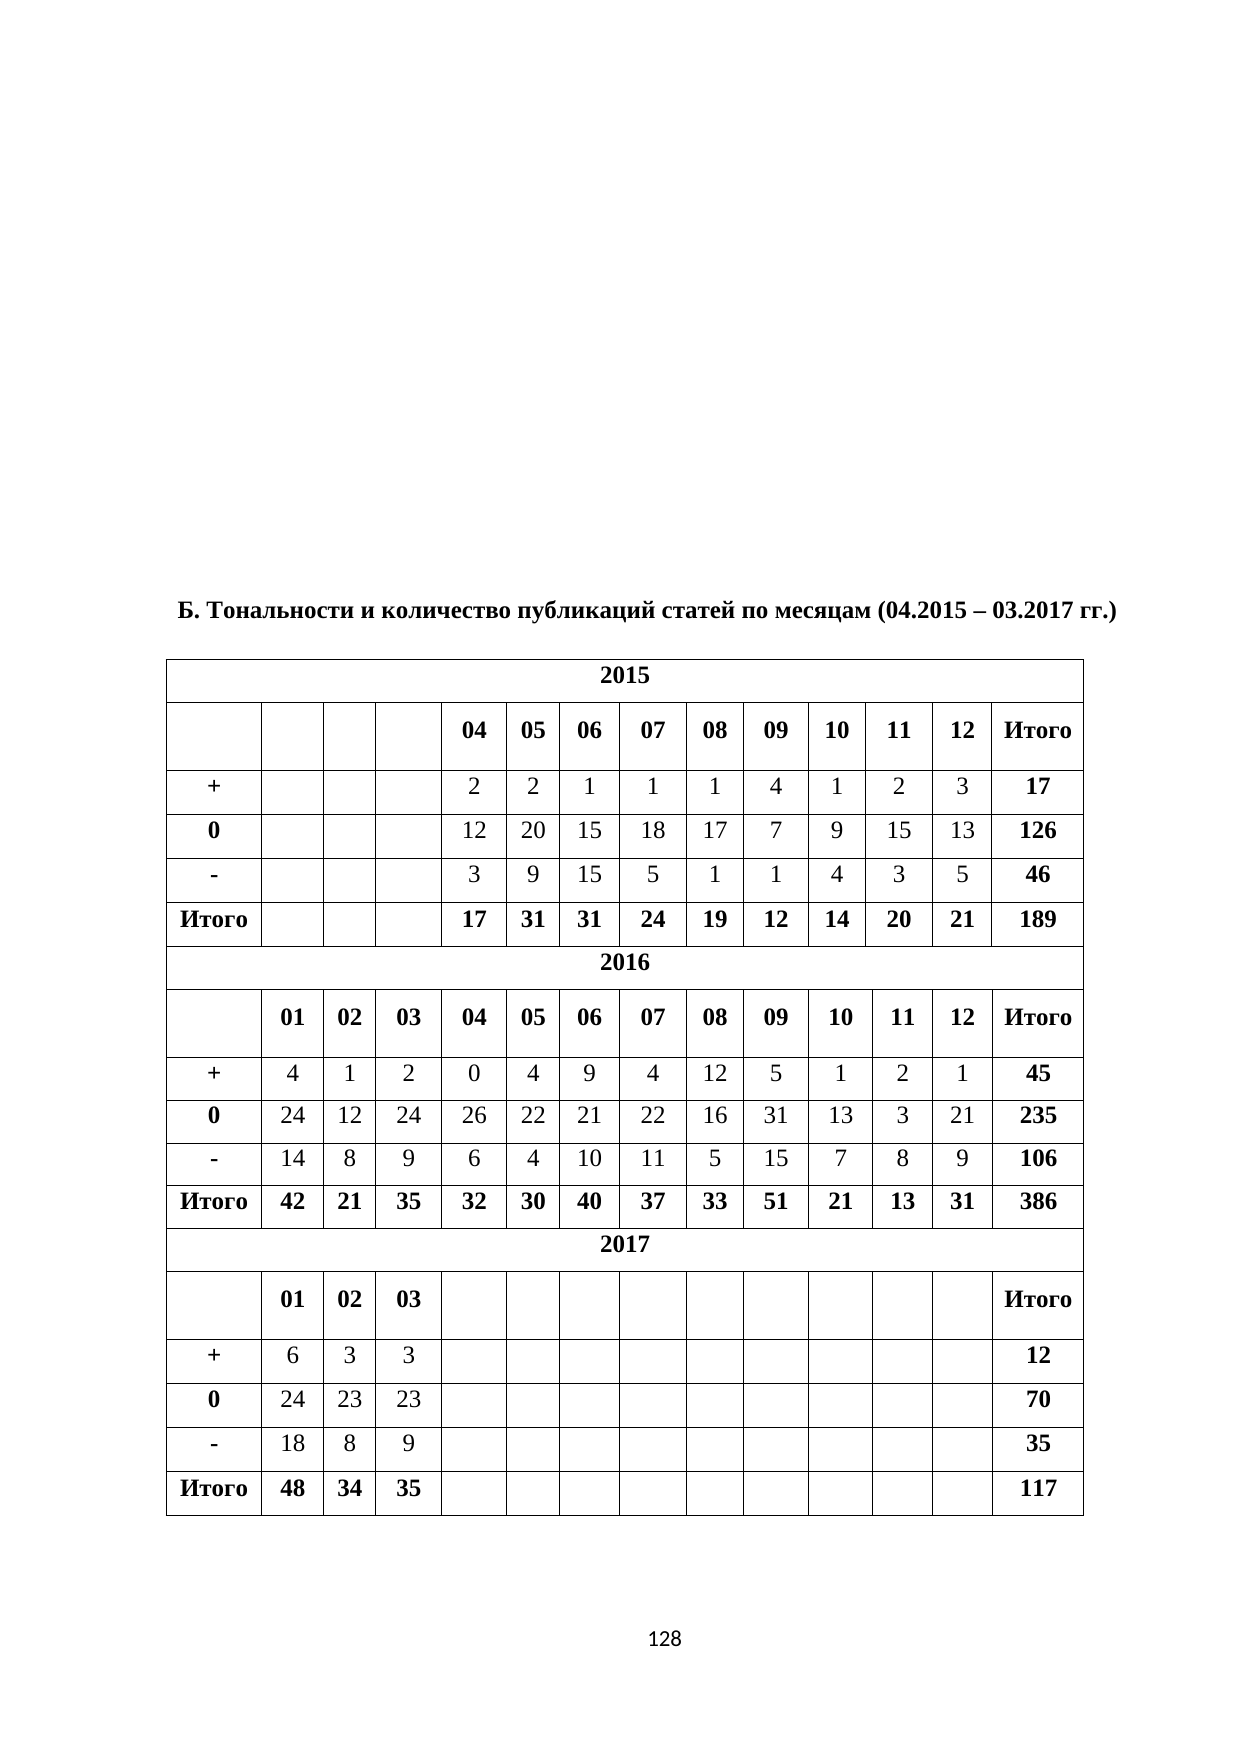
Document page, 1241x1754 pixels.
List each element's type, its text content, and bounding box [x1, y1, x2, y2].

table_cell 31 [560, 903, 619, 946]
table_cell [262, 859, 323, 902]
table_cell 31 [507, 903, 559, 946]
table_cell 45 [993, 1058, 1083, 1099]
table_cell 1 [620, 771, 686, 814]
table_cell [620, 1428, 686, 1471]
table_cell 03 [376, 990, 441, 1057]
table_cell [324, 815, 375, 858]
table_cell [873, 1272, 932, 1339]
table_cell 9 [376, 1144, 441, 1185]
table_cell 13 [873, 1186, 932, 1228]
table_cell 13 [933, 815, 991, 858]
table_cell 117 [993, 1472, 1083, 1515]
table_cell 05 [507, 703, 559, 770]
table_cell 14 [809, 903, 865, 946]
table_cell 386 [993, 1186, 1083, 1228]
table_cell Итого [993, 990, 1083, 1057]
table_cell 106 [993, 1144, 1083, 1185]
table_cell [933, 1472, 992, 1515]
table_cell 09 [744, 703, 808, 770]
table_cell [324, 771, 375, 814]
table_cell 18 [620, 815, 686, 858]
table_cell 46 [992, 859, 1083, 902]
table_cell [687, 1384, 743, 1427]
table_cell [376, 703, 441, 770]
table_cell [560, 1340, 619, 1383]
table_cell 2 [442, 771, 506, 814]
table_cell + [167, 771, 261, 814]
table_cell 33 [687, 1186, 743, 1228]
table_cell 1 [809, 771, 865, 814]
table_cell 23 [376, 1384, 441, 1427]
table_cell 1 [687, 859, 743, 902]
table_cell 1 [687, 771, 743, 814]
table_cell 8 [324, 1428, 375, 1471]
table_cell 4 [507, 1058, 559, 1099]
table_cell [560, 1272, 619, 1339]
table_cell 17 [442, 903, 506, 946]
table_cell [507, 1428, 559, 1471]
table_cell 1 [933, 1058, 992, 1099]
table_cell 19 [687, 903, 743, 946]
table_cell 24 [262, 1101, 323, 1142]
table_cell 21 [809, 1186, 872, 1228]
table_cell Итого [167, 903, 261, 946]
table_cell 48 [262, 1472, 323, 1515]
table_cell [376, 903, 441, 946]
table_cell 8 [324, 1144, 375, 1185]
table_cell 2016 [167, 947, 1083, 989]
table_cell 9 [933, 1144, 992, 1185]
table_cell 3 [933, 771, 991, 814]
table_cell 70 [993, 1384, 1083, 1427]
table_cell [809, 1472, 872, 1515]
table_cell [442, 1384, 506, 1427]
table_cell [620, 1384, 686, 1427]
table_cell 2017 [167, 1229, 1083, 1271]
table_cell 0 [167, 1101, 261, 1142]
table_cell + [167, 1058, 261, 1099]
table_cell 21 [324, 1186, 375, 1228]
table_cell 21 [560, 1101, 619, 1142]
table_cell 34 [324, 1472, 375, 1515]
table_cell 10 [809, 990, 872, 1057]
table_cell 04 [442, 990, 506, 1057]
table_cell 9 [560, 1058, 619, 1099]
table_cell 32 [442, 1186, 506, 1228]
table_cell [809, 1384, 872, 1427]
table_cell [933, 1340, 992, 1383]
table_cell 35 [993, 1428, 1083, 1471]
table_cell 37 [620, 1186, 686, 1228]
table_cell 15 [560, 815, 619, 858]
table_cell 01 [262, 1272, 323, 1339]
table_cell [262, 771, 323, 814]
table_cell 07 [620, 703, 686, 770]
table_cell 02 [324, 1272, 375, 1339]
table_cell 11 [866, 703, 932, 770]
table_cell 13 [809, 1101, 872, 1142]
table_cell [620, 1272, 686, 1339]
table_cell 08 [687, 990, 743, 1057]
table_cell 12 [993, 1340, 1083, 1383]
table_cell 1 [744, 859, 808, 902]
table_cell 6 [262, 1340, 323, 1383]
table_cell [873, 1340, 932, 1383]
table_cell [560, 1472, 619, 1515]
table_cell [262, 815, 323, 858]
table_cell [442, 1472, 506, 1515]
table_cell 12 [442, 815, 506, 858]
table_cell [376, 771, 441, 814]
table_cell [167, 990, 261, 1057]
table_cell [167, 703, 261, 770]
table_cell 4 [262, 1058, 323, 1099]
table_cell 15 [866, 815, 932, 858]
table_cell 08 [687, 703, 743, 770]
table_cell 126 [992, 815, 1083, 858]
table_cell 0 [167, 1384, 261, 1427]
table_cell 3 [442, 859, 506, 902]
table_cell [442, 1272, 506, 1339]
table_cell 0 [442, 1058, 506, 1099]
table_cell 5 [744, 1058, 808, 1099]
table_cell 4 [507, 1144, 559, 1185]
table_cell 10 [560, 1144, 619, 1185]
table_cell 18 [262, 1428, 323, 1471]
table_cell 20 [507, 815, 559, 858]
table_cell [687, 1340, 743, 1383]
table_cell [262, 903, 323, 946]
table_cell [744, 1340, 808, 1383]
table_cell 8 [873, 1144, 932, 1185]
table_cell 235 [993, 1101, 1083, 1142]
table_cell 7 [809, 1144, 872, 1185]
table_cell Итого [992, 703, 1083, 770]
table_cell - [167, 859, 261, 902]
table_cell [873, 1428, 932, 1471]
table_cell [744, 1384, 808, 1427]
table_cell [620, 1340, 686, 1383]
table_cell 05 [507, 990, 559, 1057]
table_cell 1 [809, 1058, 872, 1099]
table_cell [744, 1272, 808, 1339]
table_cell 16 [687, 1101, 743, 1142]
table_cell [873, 1384, 932, 1427]
table_cell 10 [809, 703, 865, 770]
table_cell Итого [167, 1472, 261, 1515]
table_cell [687, 1428, 743, 1471]
table_cell 9 [507, 859, 559, 902]
table_cell 3 [324, 1340, 375, 1383]
table_cell 9 [376, 1428, 441, 1471]
table_cell 23 [324, 1384, 375, 1427]
table_cell 7 [744, 815, 808, 858]
table_cell Итого [993, 1272, 1083, 1339]
table_cell [507, 1272, 559, 1339]
table_cell [687, 1472, 743, 1515]
table_cell Итого [167, 1186, 261, 1228]
table_cell 03 [376, 1272, 441, 1339]
table_cell 5 [687, 1144, 743, 1185]
table_cell 2 [873, 1058, 932, 1099]
table_cell 12 [687, 1058, 743, 1099]
table_cell [687, 1272, 743, 1339]
table_cell 24 [262, 1384, 323, 1427]
table_cell 4 [744, 771, 808, 814]
table_cell [324, 703, 375, 770]
table_cell 04 [442, 703, 506, 770]
table_cell 12 [933, 990, 992, 1057]
table_cell 17 [687, 815, 743, 858]
table_cell 9 [809, 815, 865, 858]
table_cell 20 [866, 903, 932, 946]
table_cell 1 [324, 1058, 375, 1099]
table_cell 5 [620, 859, 686, 902]
table_cell 02 [324, 990, 375, 1057]
table_cell [873, 1472, 932, 1515]
table_cell 24 [376, 1101, 441, 1142]
text Б. Тональности и количество публикаций статей по месяцам (04.2015 – 03.2017 гг.) [177, 595, 1152, 624]
table_cell 07 [620, 990, 686, 1057]
table_cell 51 [744, 1186, 808, 1228]
table_cell [933, 1384, 992, 1427]
table_cell 11 [620, 1144, 686, 1185]
table_cell [167, 1272, 261, 1339]
table_cell 2 [376, 1058, 441, 1099]
table_cell - [167, 1428, 261, 1471]
table_cell 26 [442, 1101, 506, 1142]
table_cell [376, 859, 441, 902]
table_cell [442, 1428, 506, 1471]
table_cell [809, 1428, 872, 1471]
table_cell [376, 815, 441, 858]
table_cell [620, 1472, 686, 1515]
table_cell 35 [376, 1186, 441, 1228]
table_cell 24 [620, 903, 686, 946]
table_cell [809, 1340, 872, 1383]
table_cell 09 [744, 990, 808, 1057]
table_cell 3 [873, 1101, 932, 1142]
table_cell [324, 859, 375, 902]
table_cell 12 [933, 703, 991, 770]
table_cell [809, 1272, 872, 1339]
table_cell 40 [560, 1186, 619, 1228]
table_cell 4 [620, 1058, 686, 1099]
table_cell [744, 1428, 808, 1471]
table_cell 30 [507, 1186, 559, 1228]
table_cell 21 [933, 1101, 992, 1142]
table_cell 14 [262, 1144, 323, 1185]
table_cell [744, 1472, 808, 1515]
table_cell 42 [262, 1186, 323, 1228]
table_cell [560, 1428, 619, 1471]
table_cell [933, 1428, 992, 1471]
table_cell [324, 903, 375, 946]
table_cell 31 [744, 1101, 808, 1142]
table_cell + [167, 1340, 261, 1383]
table_cell 01 [262, 990, 323, 1057]
table_cell 31 [933, 1186, 992, 1228]
table_cell 15 [744, 1144, 808, 1185]
table_cell 6 [442, 1144, 506, 1185]
table_cell 22 [507, 1101, 559, 1142]
table_cell 1 [560, 771, 619, 814]
table_cell 0 [167, 815, 261, 858]
table_cell 11 [873, 990, 932, 1057]
table_cell 06 [560, 703, 619, 770]
table_cell 2 [507, 771, 559, 814]
table_cell 2 [866, 771, 932, 814]
table_cell 35 [376, 1472, 441, 1515]
table_cell 189 [992, 903, 1083, 946]
table_cell 4 [809, 859, 865, 902]
table_cell [262, 703, 323, 770]
table_cell 3 [866, 859, 932, 902]
table_cell [507, 1384, 559, 1427]
table_cell [933, 1272, 992, 1339]
table_cell 22 [620, 1101, 686, 1142]
table_cell 21 [933, 903, 991, 946]
table_cell 12 [324, 1101, 375, 1142]
table_cell 17 [992, 771, 1083, 814]
table_cell [507, 1472, 559, 1515]
table_cell 06 [560, 990, 619, 1057]
table_cell 5 [933, 859, 991, 902]
table_cell [442, 1340, 506, 1383]
table_cell 12 [744, 903, 808, 946]
table_cell [560, 1384, 619, 1427]
table_cell [507, 1340, 559, 1383]
table_cell 15 [560, 859, 619, 902]
table_header 2015 [167, 660, 1083, 702]
table_cell - [167, 1144, 261, 1185]
table_cell 3 [376, 1340, 441, 1383]
